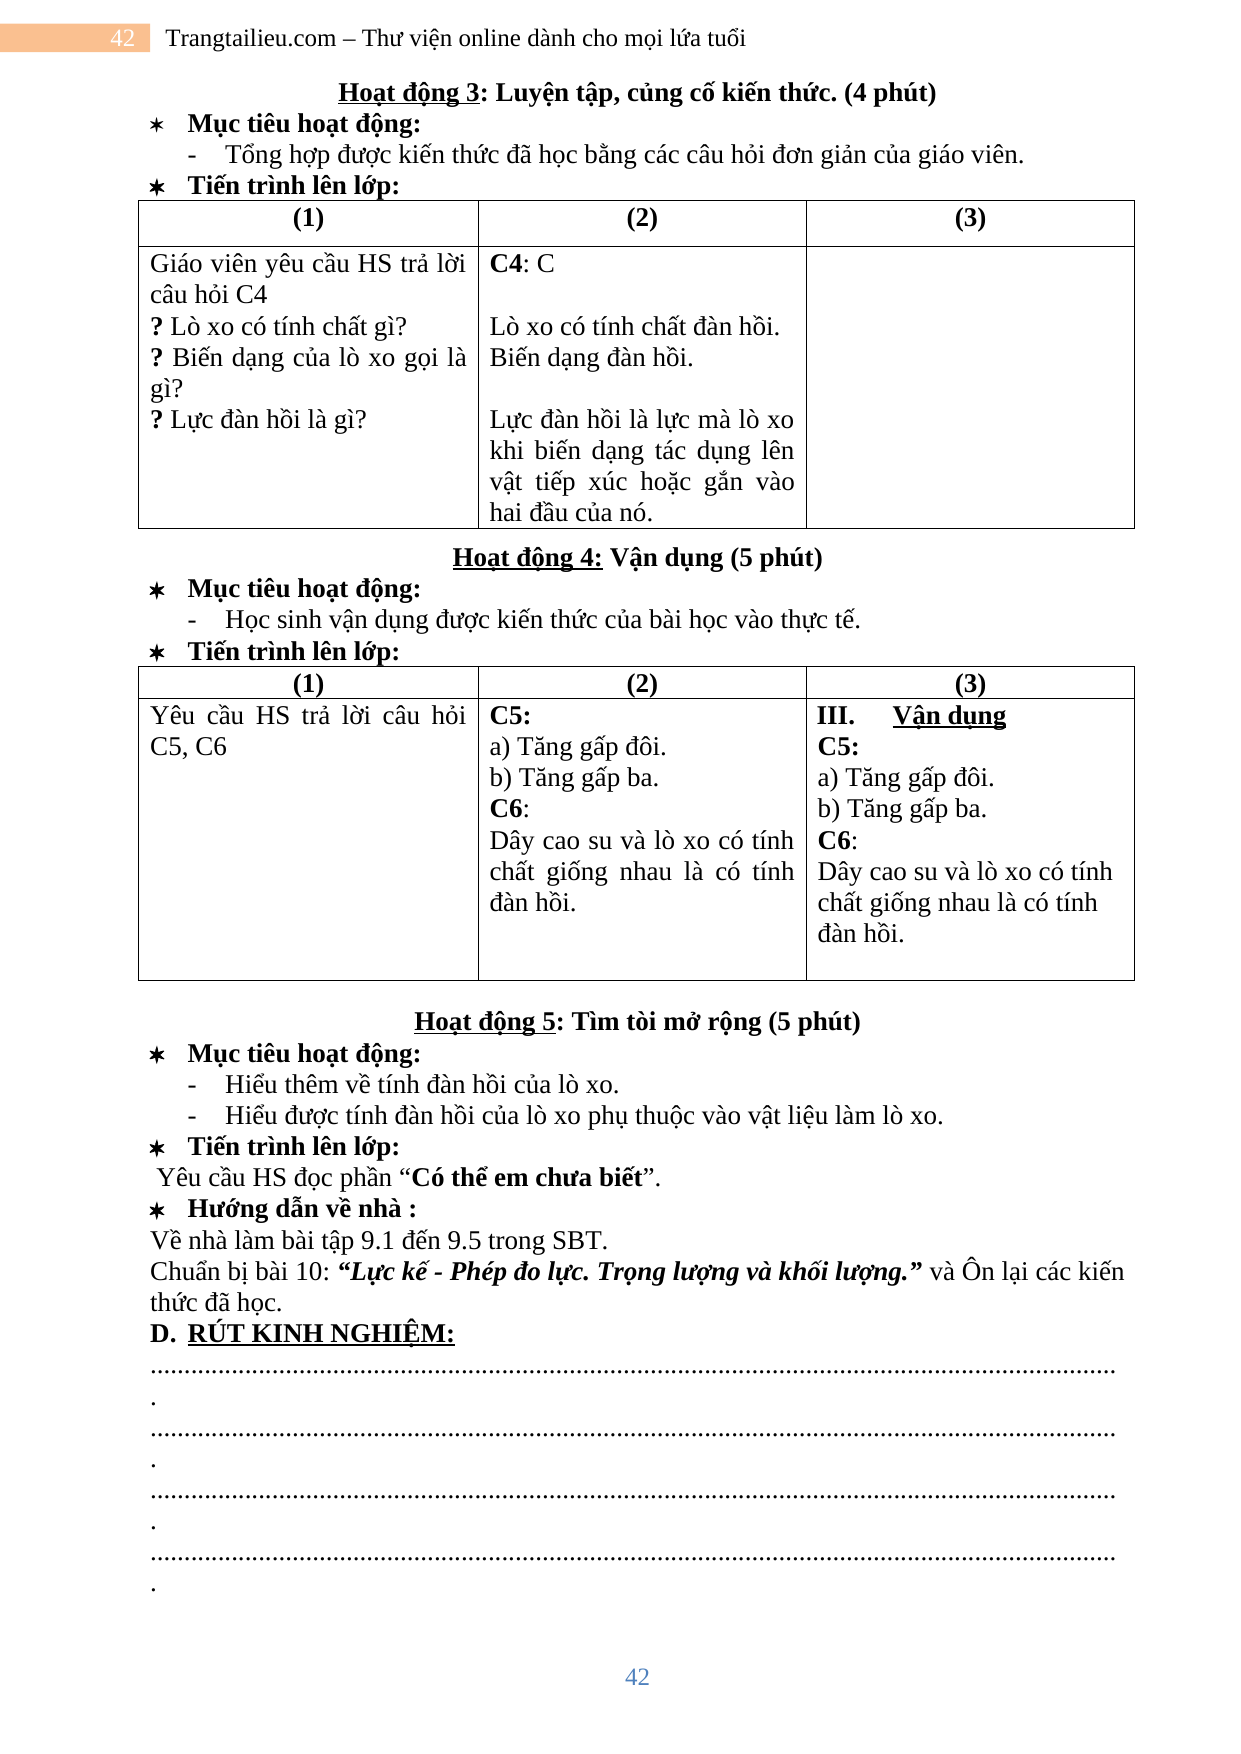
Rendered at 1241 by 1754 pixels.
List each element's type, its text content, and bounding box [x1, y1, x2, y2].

text Về nhà làm bài tập 9.1 đến 9.5 trong SBT. [150, 1224, 1125, 1255]
table_header (2) [479, 201, 806, 246]
list Hiểu được tính đàn hồi của lò xo phụ thuộc vào vật liệu làm lò xo. [187, 1099, 1125, 1130]
list Mục tiêu hoạt động: [150, 107, 1125, 138]
table_header (1) [139, 667, 478, 698]
table_header (3) [807, 667, 1134, 698]
text Chuẩn bị bài 10: “Lực kế - Phép đo lực. Trọng lượng và khối lượng.” và Ôn lại các kiến thức đã học. [150, 1255, 1125, 1317]
table_cell C4: C Lò xo có tính chất đàn hồi. Biến dạng đàn hồi. Lực đàn hồi là lực mà lò xo khi biến dạng tác dụng lên vật tiếp xúc hoặc gắn vào hai đầu của nó. [479, 247, 806, 528]
table_cell C5: a) Tăng gấp đôi. b) Tăng gấp ba. C6: Dây cao su và lò xo có tính chất giống nhau là có tính đàn hồi. [479, 699, 806, 979]
table_cell Giáo viên yêu cầu HS trả lời câu hỏi C4 ? Lò xo có tính chất gì? ? Biến dạng của lò xo gọi là gì? ? Lực đàn hồi là gì? [139, 247, 478, 528]
table_cell Vận dụng C5: a) Tăng gấp đôi. b) Tăng gấp ba. C6: Dây cao su và lò xo có tính chất giống nhau là có tính đàn hồi. [807, 699, 1134, 979]
list RÚT KINH NGHIỆM: [150, 1317, 1125, 1348]
text ................................................................................................................................................ [150, 1348, 1125, 1411]
table_cell [807, 247, 1134, 528]
list Hiểu thêm về tính đàn hồi của lò xo. [187, 1068, 1125, 1099]
text ................................................................................................................................................ [150, 1411, 1125, 1473]
list Tiến trình lên lớp: [150, 635, 1125, 666]
list Hướng dẫn về nhà : [150, 1193, 1125, 1224]
list Tổng hợp được kiến thức đã học bằng các câu hỏi đơn giản của giáo viên. [187, 138, 1125, 169]
text Hoạt động 3: Luyện tập, củng cố kiến thức. (4 phút) [150, 76, 1125, 107]
list Mục tiêu hoạt động: [150, 1037, 1125, 1068]
list Học sinh vận dụng được kiến thức của bài học vào thực tế. [187, 603, 1125, 635]
list Mục tiêu hoạt động: [150, 572, 1125, 603]
text Yêu cầu HS đọc phần “Có thể em chưa biết”. [156, 1161, 1125, 1193]
list Tiến trình lên lớp: [150, 169, 1125, 200]
table_cell Yêu cầu HS trả lời câu hỏi C5, C6 [139, 699, 478, 979]
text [150, 1535, 1125, 1598]
text Hoạt động 4: Vận dụng (5 phút) [150, 541, 1125, 572]
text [150, 1473, 1125, 1535]
list Tiến trình lên lớp: [150, 1130, 1125, 1161]
text Hoạt động 5: Tìm tòi mở rộng (5 phút) [150, 1006, 1125, 1037]
table_header (3) [807, 201, 1134, 246]
table_header (2) [479, 667, 806, 698]
table_header (1) [139, 201, 478, 246]
